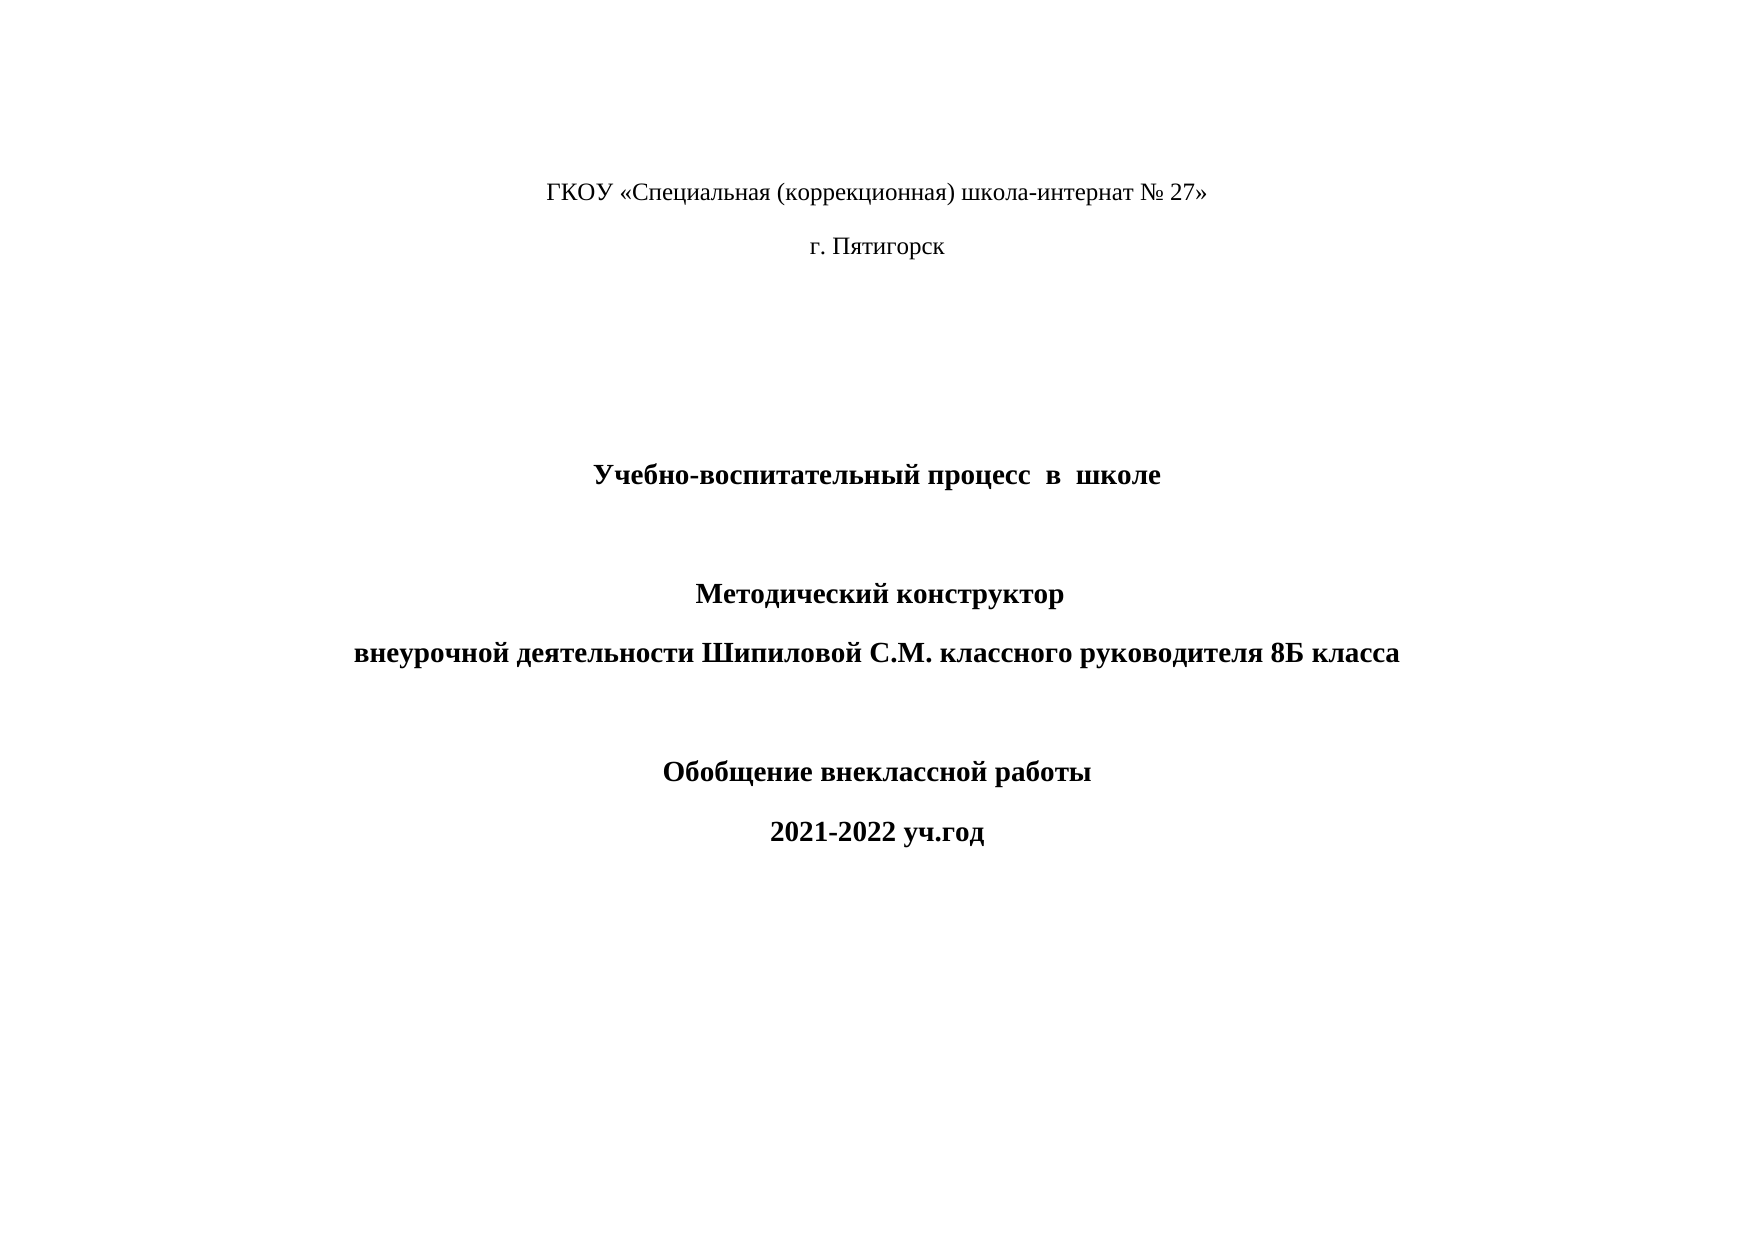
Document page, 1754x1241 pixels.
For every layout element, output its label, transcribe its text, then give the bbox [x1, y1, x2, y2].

text ГКОУ «Специальная (коррекционная) школа-интернат № 27» [118, 177, 1636, 206]
text г. Пятигорск [118, 231, 1636, 260]
text внеурочной деятельности Шипиловой С.М. классного руководителя 8Б класса [118, 636, 1636, 669]
text Учебно-воспитательный процесс в школе [118, 457, 1636, 491]
text 2021-2022 уч.год [118, 814, 1636, 847]
text Обобщение внеклассной работы [118, 754, 1636, 788]
text Методический конструктор [118, 576, 1636, 610]
